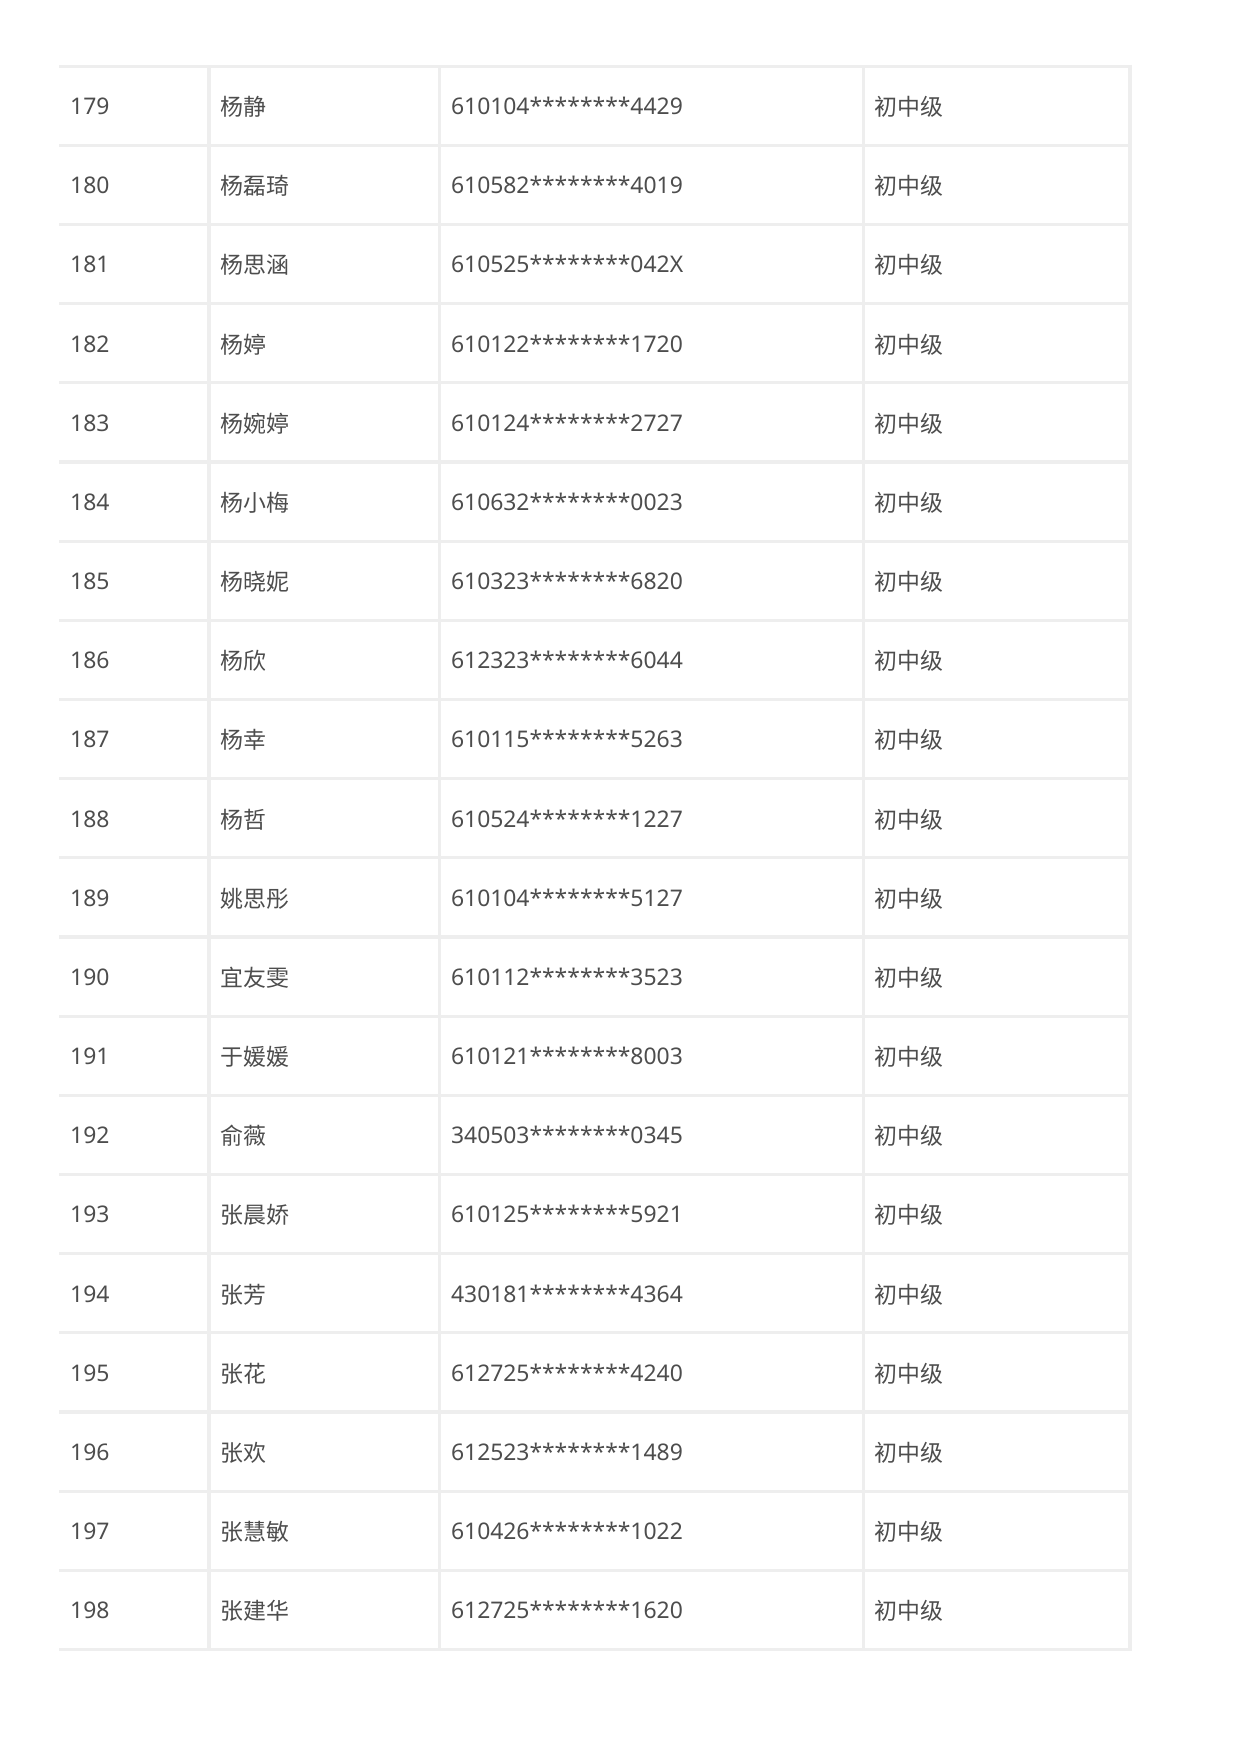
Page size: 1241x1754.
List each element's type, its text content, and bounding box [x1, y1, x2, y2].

table_cell 杨婉婷 [211, 384, 438, 460]
table_cell 杨静 [211, 68, 438, 144]
table_cell 340503********0345 [441, 1097, 862, 1173]
table_cell 张欢 [211, 1414, 438, 1489]
table_cell 196 [59, 1414, 207, 1489]
table_cell 初中级 [865, 384, 1128, 460]
table_cell 610115********5263 [441, 701, 862, 777]
table_cell 初中级 [865, 1334, 1128, 1410]
table_cell 610632********0023 [441, 464, 862, 539]
table_cell 初中级 [865, 305, 1128, 381]
table_cell 190 [59, 939, 207, 1014]
table_cell 初中级 [865, 701, 1128, 777]
table_cell 初中级 [865, 1414, 1128, 1489]
table_cell 初中级 [865, 1018, 1128, 1094]
table_cell 612523********1489 [441, 1414, 862, 1489]
table_cell 姚思彤 [211, 859, 438, 935]
table_cell 初中级 [865, 68, 1128, 144]
table_cell 610121********8003 [441, 1018, 862, 1094]
table_cell 杨思涵 [211, 226, 438, 302]
table_cell 197 [59, 1493, 207, 1569]
table_cell 杨欣 [211, 622, 438, 698]
table_cell 张花 [211, 1334, 438, 1410]
table_cell 初中级 [865, 939, 1128, 1014]
table_cell 610124********2727 [441, 384, 862, 460]
table_cell 430181********4364 [441, 1255, 862, 1331]
table_cell 184 [59, 464, 207, 539]
table_cell 初中级 [865, 543, 1128, 619]
table_cell 杨哲 [211, 780, 438, 856]
table_cell 张芳 [211, 1255, 438, 1331]
table_cell 187 [59, 701, 207, 777]
table_cell 610125********5921 [441, 1176, 862, 1252]
table_cell 张晨娇 [211, 1176, 438, 1252]
table_cell 612323********6044 [441, 622, 862, 698]
table_cell 610104********4429 [441, 68, 862, 144]
table_cell 193 [59, 1176, 207, 1252]
table_cell 188 [59, 780, 207, 856]
table_cell 610122********1720 [441, 305, 862, 381]
table_cell 初中级 [865, 1572, 1128, 1648]
table_cell 610104********5127 [441, 859, 862, 935]
table_cell 191 [59, 1018, 207, 1094]
table_cell 612725********4240 [441, 1334, 862, 1410]
table_cell 杨小梅 [211, 464, 438, 539]
table_cell 182 [59, 305, 207, 381]
table_cell 初中级 [865, 1097, 1128, 1173]
table_cell 194 [59, 1255, 207, 1331]
table_cell 183 [59, 384, 207, 460]
table_cell 189 [59, 859, 207, 935]
table_cell 俞薇 [211, 1097, 438, 1173]
table_cell 初中级 [865, 1255, 1128, 1331]
table_cell 初中级 [865, 622, 1128, 698]
table_cell 186 [59, 622, 207, 698]
table_cell 610525********042X [441, 226, 862, 302]
table_cell 初中级 [865, 147, 1128, 223]
table_cell 杨幸 [211, 701, 438, 777]
table_cell 610323********6820 [441, 543, 862, 619]
table_cell 初中级 [865, 1493, 1128, 1569]
table_cell 198 [59, 1572, 207, 1648]
table_cell 185 [59, 543, 207, 619]
table_cell 初中级 [865, 1176, 1128, 1252]
table_cell 610582********4019 [441, 147, 862, 223]
table_cell 612725********1620 [441, 1572, 862, 1648]
table_cell 张慧敏 [211, 1493, 438, 1569]
table_cell 192 [59, 1097, 207, 1173]
table_cell 初中级 [865, 780, 1128, 856]
table_cell 杨晓妮 [211, 543, 438, 619]
table_cell 于媛媛 [211, 1018, 438, 1094]
table_cell 179 [59, 68, 207, 144]
table_cell 195 [59, 1334, 207, 1410]
table_cell 610112********3523 [441, 939, 862, 1014]
table_cell 杨婷 [211, 305, 438, 381]
table_cell 610426********1022 [441, 1493, 862, 1569]
table_cell 初中级 [865, 226, 1128, 302]
table_cell 张建华 [211, 1572, 438, 1648]
table_cell 181 [59, 226, 207, 302]
table_cell 初中级 [865, 464, 1128, 539]
table_cell 初中级 [865, 859, 1128, 935]
table_cell 180 [59, 147, 207, 223]
table_cell 杨磊琦 [211, 147, 438, 223]
table_cell 宜友雯 [211, 939, 438, 1014]
table_cell 610524********1227 [441, 780, 862, 856]
